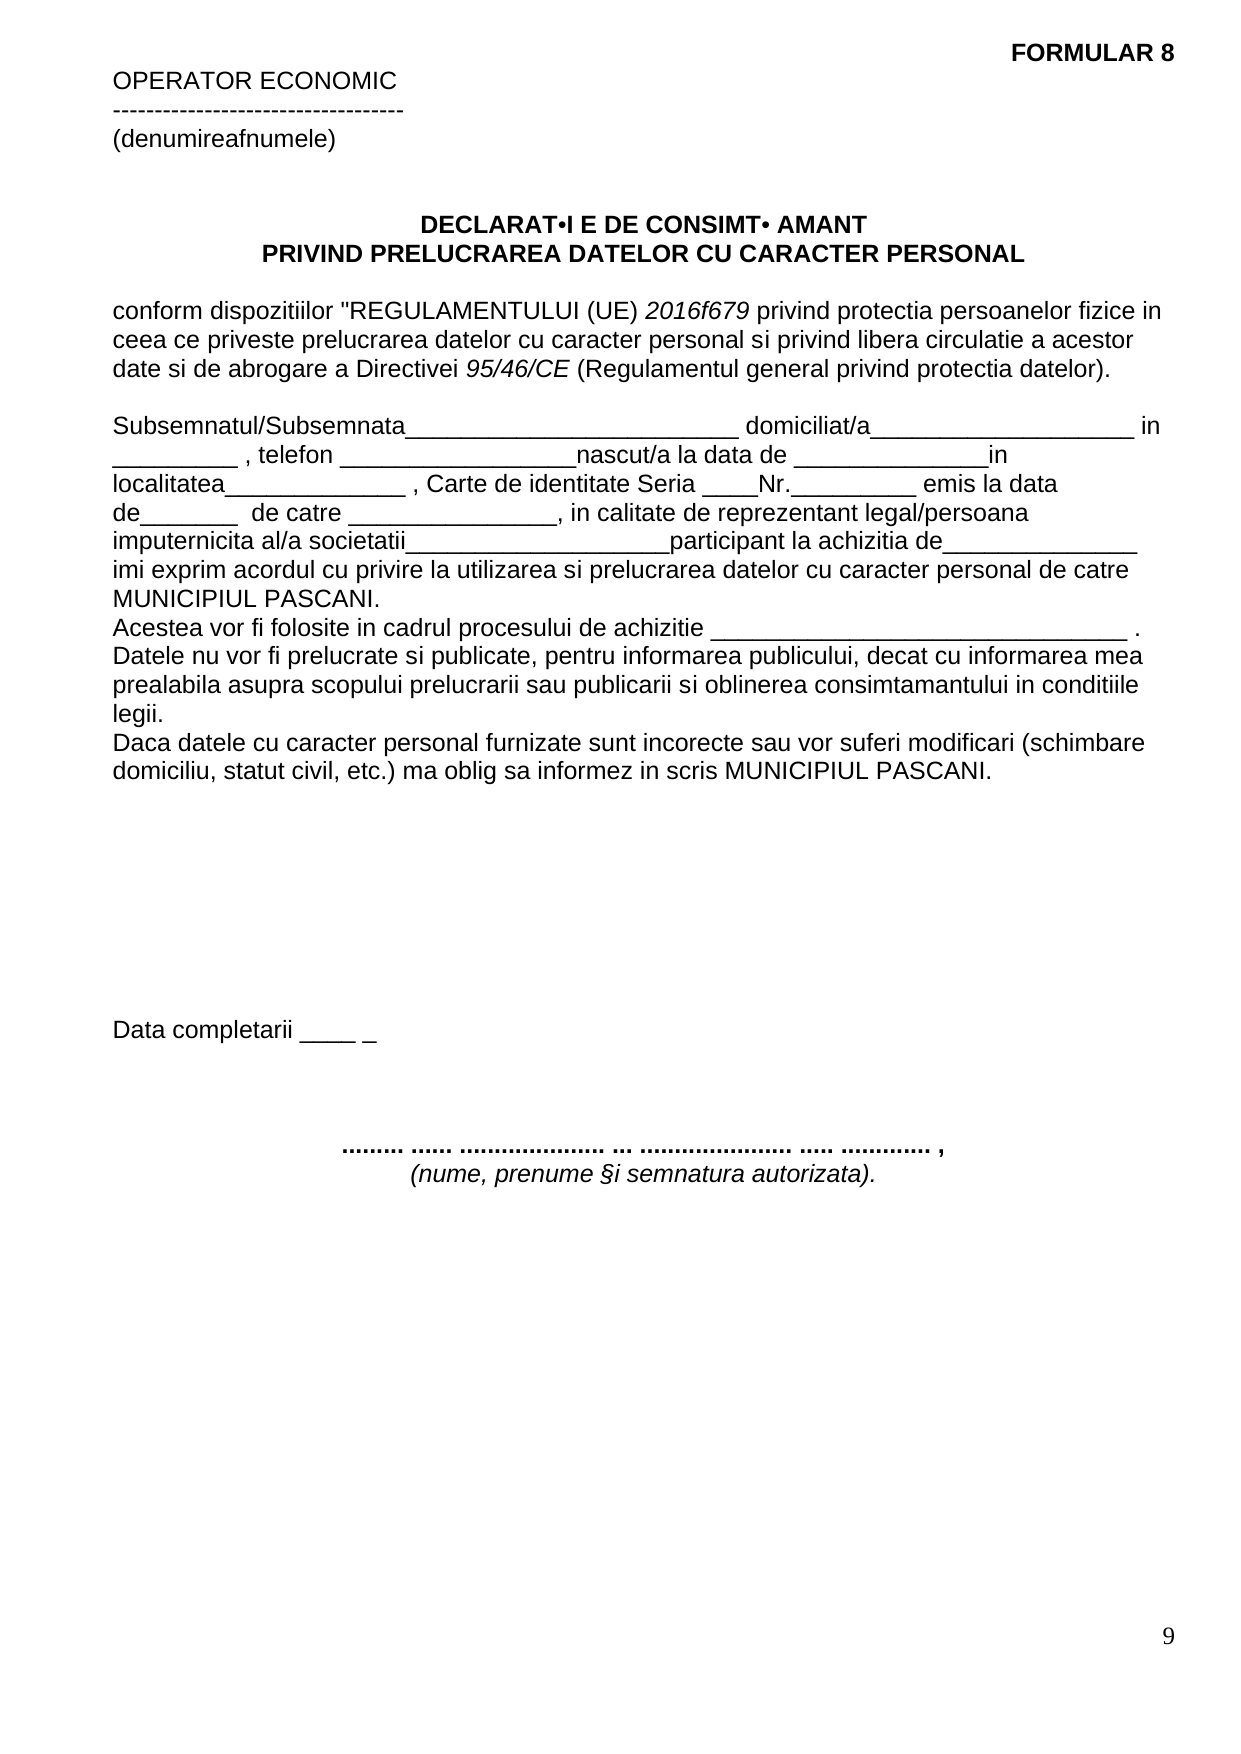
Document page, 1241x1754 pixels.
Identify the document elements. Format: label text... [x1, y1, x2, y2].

text FORMULAR 8 [112, 37, 1174, 66]
text ceea ce priveste prelucrarea datelor cu caracter personal si privind libera circulatie a acestor date si de abrogare a Directivei 95/46/CE (Regulamentul general privind protectia datelor). [112, 325, 1174, 382]
text PRIVIND PRELUCRAREA DATELOR CU CARACTER PERSONAL [112, 239, 1174, 267]
text ......... ...... ..................... ... ...................... ..... ............. , [112, 1130, 1174, 1159]
text conform dispozitiilor "REGULAMENTULUI (UE) 2016f679 privind protectia persoanelor fizice in [112, 296, 1174, 325]
text Daca datele cu caracter personal furnizate sunt incorecte sau vor suferi modificari (schimbare [112, 727, 1174, 756]
text DECLARAT•I E DE CONSIMT• AMANT [112, 210, 1174, 239]
text Subsemnatul/Subsemnata________________________ domiciliat/a___________________ in [112, 411, 1174, 440]
text _________ , telefon _________________nascut/a la data de ______________in localitatea_____________ , Carte de identitate Seria ____Nr._________ emis la data de_______ de catre _______________, in calitate de reprezentant legal/persoana imputernicita al/a societatii___________________participant la achizitia de______________ imi exprim acordul cu privire la utilizarea si prelucrarea datelor cu caracter personal de catre MUNICIPIUL PASCANI. [112, 440, 1174, 612]
text Data completarii ____ _ [112, 1015, 1174, 1044]
text OPERATOR ECONOMIC [112, 66, 1174, 95]
text ----------------------------------- [112, 95, 1174, 124]
text Acestea vor fi folosite in cadrul procesului de achizitie ______________________________ . Datele nu vor fi prelucrate si publicate, pentru informarea publicului, decat cu informarea mea prealabila asupra scopului prelucrarii sau publicarii si oblinerea consimtamantului in conditiile legii. [112, 612, 1174, 727]
text domiciliu, statut civil, etc.) ma oblig sa informez in scris MUNICIPIUL PASCANI. [112, 756, 1174, 785]
text (nume, prenume §i semnatura autorizata). [112, 1159, 1174, 1187]
text (denumireafnumele) [112, 124, 1174, 152]
